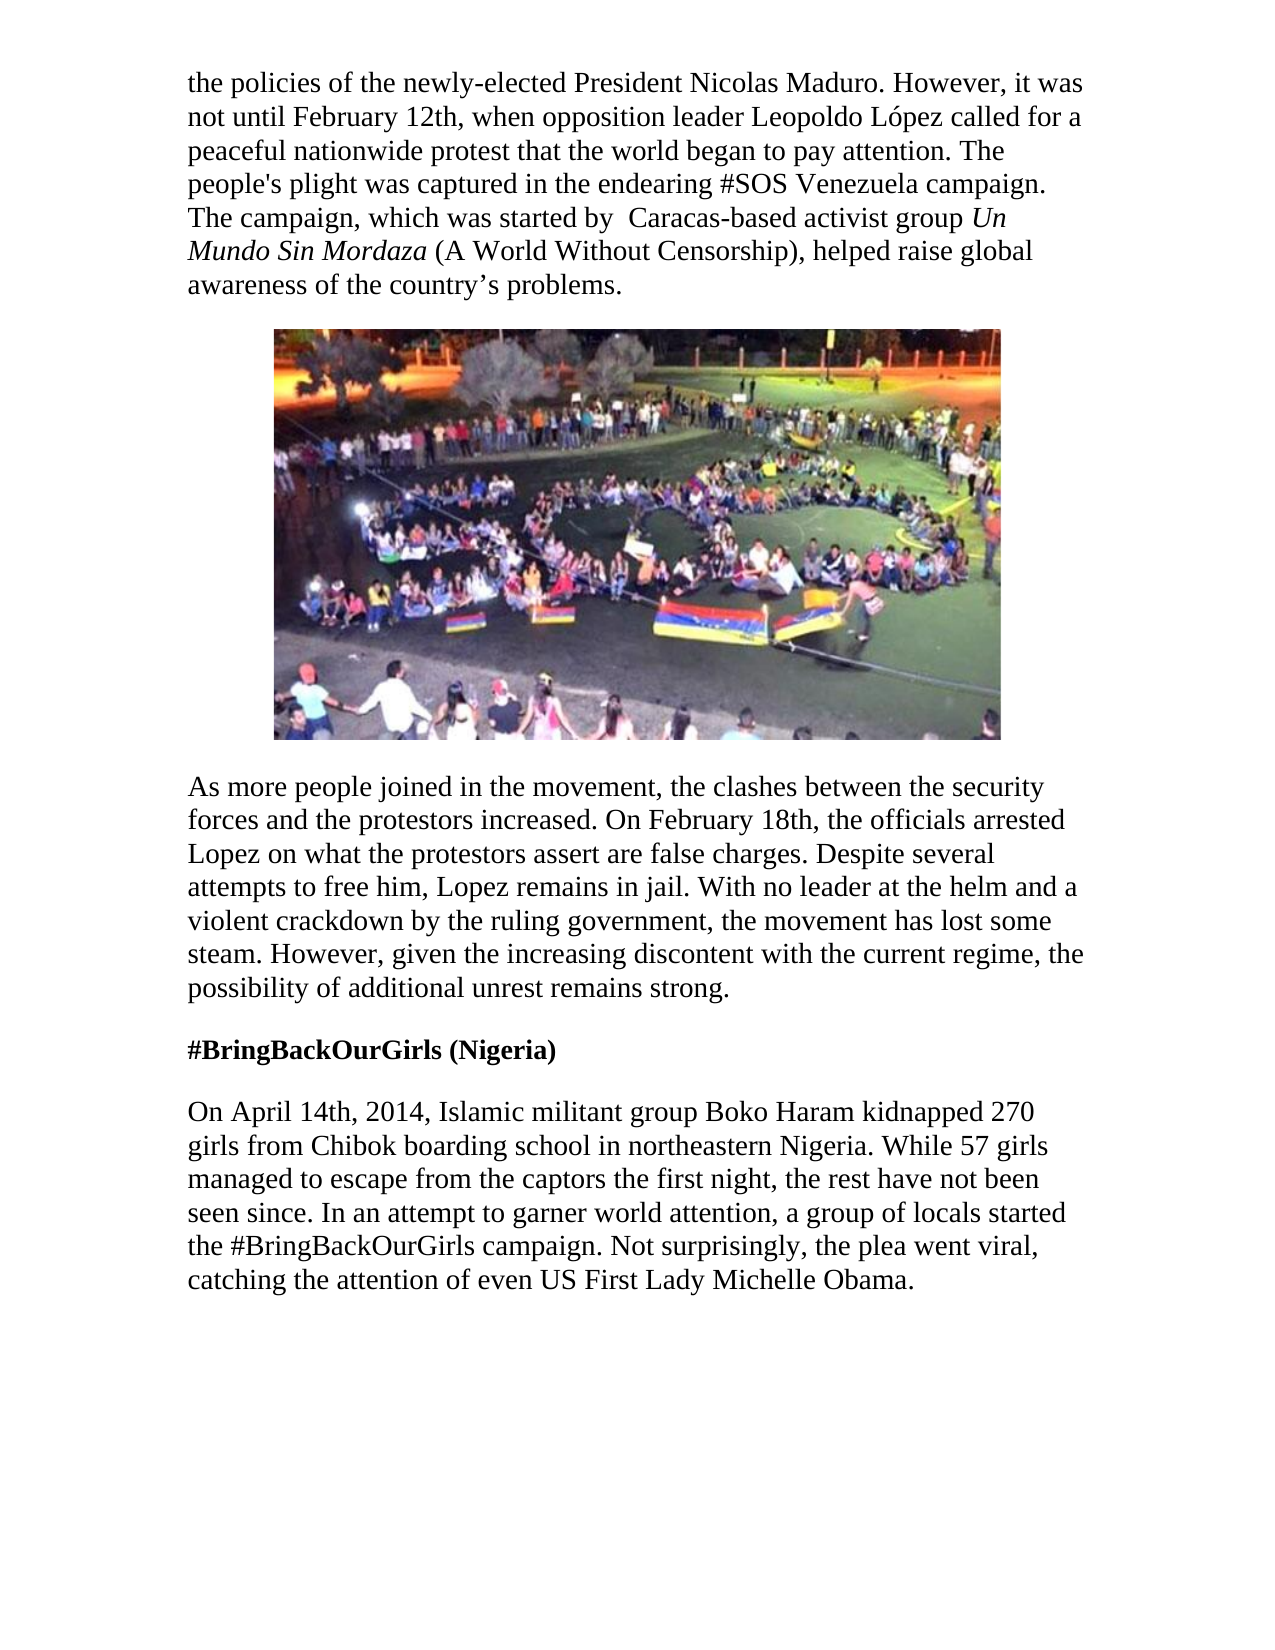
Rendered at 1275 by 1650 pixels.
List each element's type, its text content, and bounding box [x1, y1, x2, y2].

text On April 14th, 2014, Islamic militant group Boko Haram kidnapped 270 girls from Chibok boarding school in northeastern Nigeria. While 57 girls managed to escape from the captors the first night, the rest have not been seen since. In an attempt to garner world attention, a group of locals started the #BringBackOurGirls campaign. Not surprisingly, the plea went viral, catching the attention of even US First Lady Michelle Obama. [187, 1094, 1087, 1296]
text As more people joined in the movement, the clashes between the security forces and the protestors increased. On February 18th, the officials arrested Lopez on what the protestors assert are false charges. Despite several attempts to free him, Lopez remains in jail. With no leader at the helm and a violent crackdown by the ruling government, the movement has lost some steam. However, given the increasing discontent with the current regime, the possibility of additional unrest remains strong. [187, 769, 1087, 1004]
picture [273, 329, 1002, 740]
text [187, 66, 1087, 300]
text #BringBackOurGirls (Nigeria) [187, 1033, 1087, 1065]
